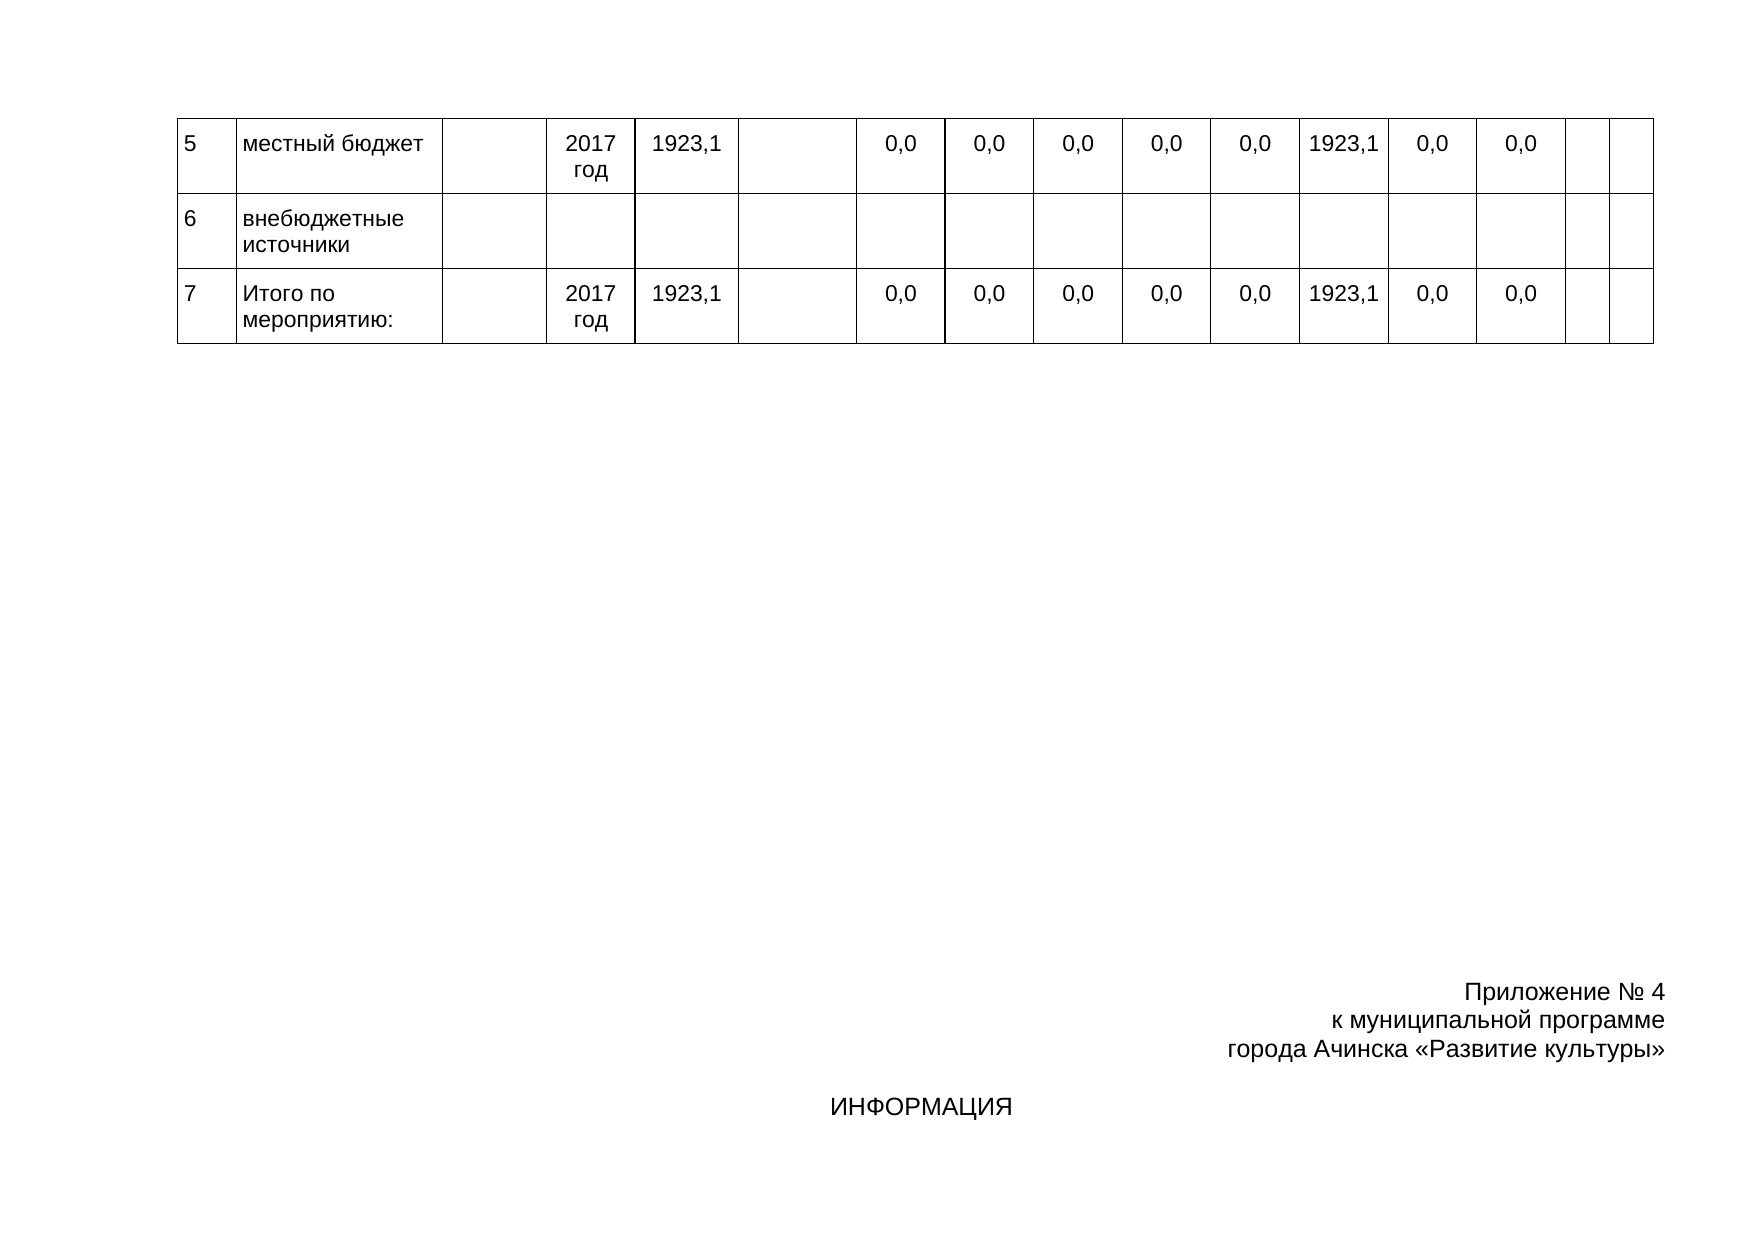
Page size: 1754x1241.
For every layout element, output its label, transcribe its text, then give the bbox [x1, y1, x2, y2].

table_cell 0,0 [946, 269, 1033, 343]
table_cell [443, 269, 546, 343]
table_cell [1566, 194, 1609, 268]
table_cell [1211, 194, 1299, 268]
table_cell [739, 269, 856, 343]
table_cell 0,0 [857, 119, 944, 193]
table_cell [1566, 119, 1609, 193]
table_cell [857, 194, 944, 268]
table_cell 2017 год [547, 269, 634, 343]
table_cell местный бюджет [237, 119, 442, 193]
table_cell [1477, 194, 1565, 268]
table_cell 1923,1 [1300, 119, 1388, 193]
table_cell [1610, 269, 1653, 343]
table_cell [547, 194, 634, 268]
table_cell 0,0 [1477, 269, 1565, 343]
table_cell 0,0 [1123, 119, 1210, 193]
table_cell 6 [178, 194, 236, 268]
table_cell 0,0 [1211, 119, 1299, 193]
table_cell 1923,1 [636, 269, 738, 343]
text к муниципальной программе [1227, 1005, 1665, 1034]
table_cell 0,0 [1477, 119, 1565, 193]
table_cell [443, 194, 546, 268]
table_cell 0,0 [946, 119, 1033, 193]
table_cell 0,0 [1211, 269, 1299, 343]
table_cell [1610, 194, 1653, 268]
table_cell [443, 119, 546, 193]
table_cell [1389, 194, 1476, 268]
table_cell [946, 194, 1033, 268]
table_cell [1566, 269, 1609, 343]
text ИНФОРМАЦИЯ [177, 1092, 1665, 1120]
table_cell [1034, 194, 1122, 268]
table_cell 7 [178, 269, 236, 343]
table_cell 0,0 [1034, 269, 1122, 343]
table_cell [1610, 119, 1653, 193]
text Приложение № 4 [1002, 977, 1665, 1005]
table_cell 1923,1 [1300, 269, 1388, 343]
table_cell внебюджетные источники [237, 194, 442, 268]
table_cell 0,0 [1034, 119, 1122, 193]
table_cell [1300, 194, 1388, 268]
text города Ачинска «Развитие культуры» [177, 1034, 1665, 1063]
table_cell 0,0 [1389, 119, 1476, 193]
table_cell 0,0 [857, 269, 944, 343]
table_cell Итого по мероприятию: [237, 269, 442, 343]
table_cell [739, 119, 856, 193]
table_cell 0,0 [1389, 269, 1476, 343]
table_cell 0,0 [1123, 269, 1210, 343]
table_cell 2017 год [547, 119, 634, 193]
table_cell 5 [178, 119, 236, 193]
table_cell [739, 194, 856, 268]
table_cell [1123, 194, 1210, 268]
table_cell 1923,1 [636, 119, 738, 193]
table_cell [636, 194, 738, 268]
